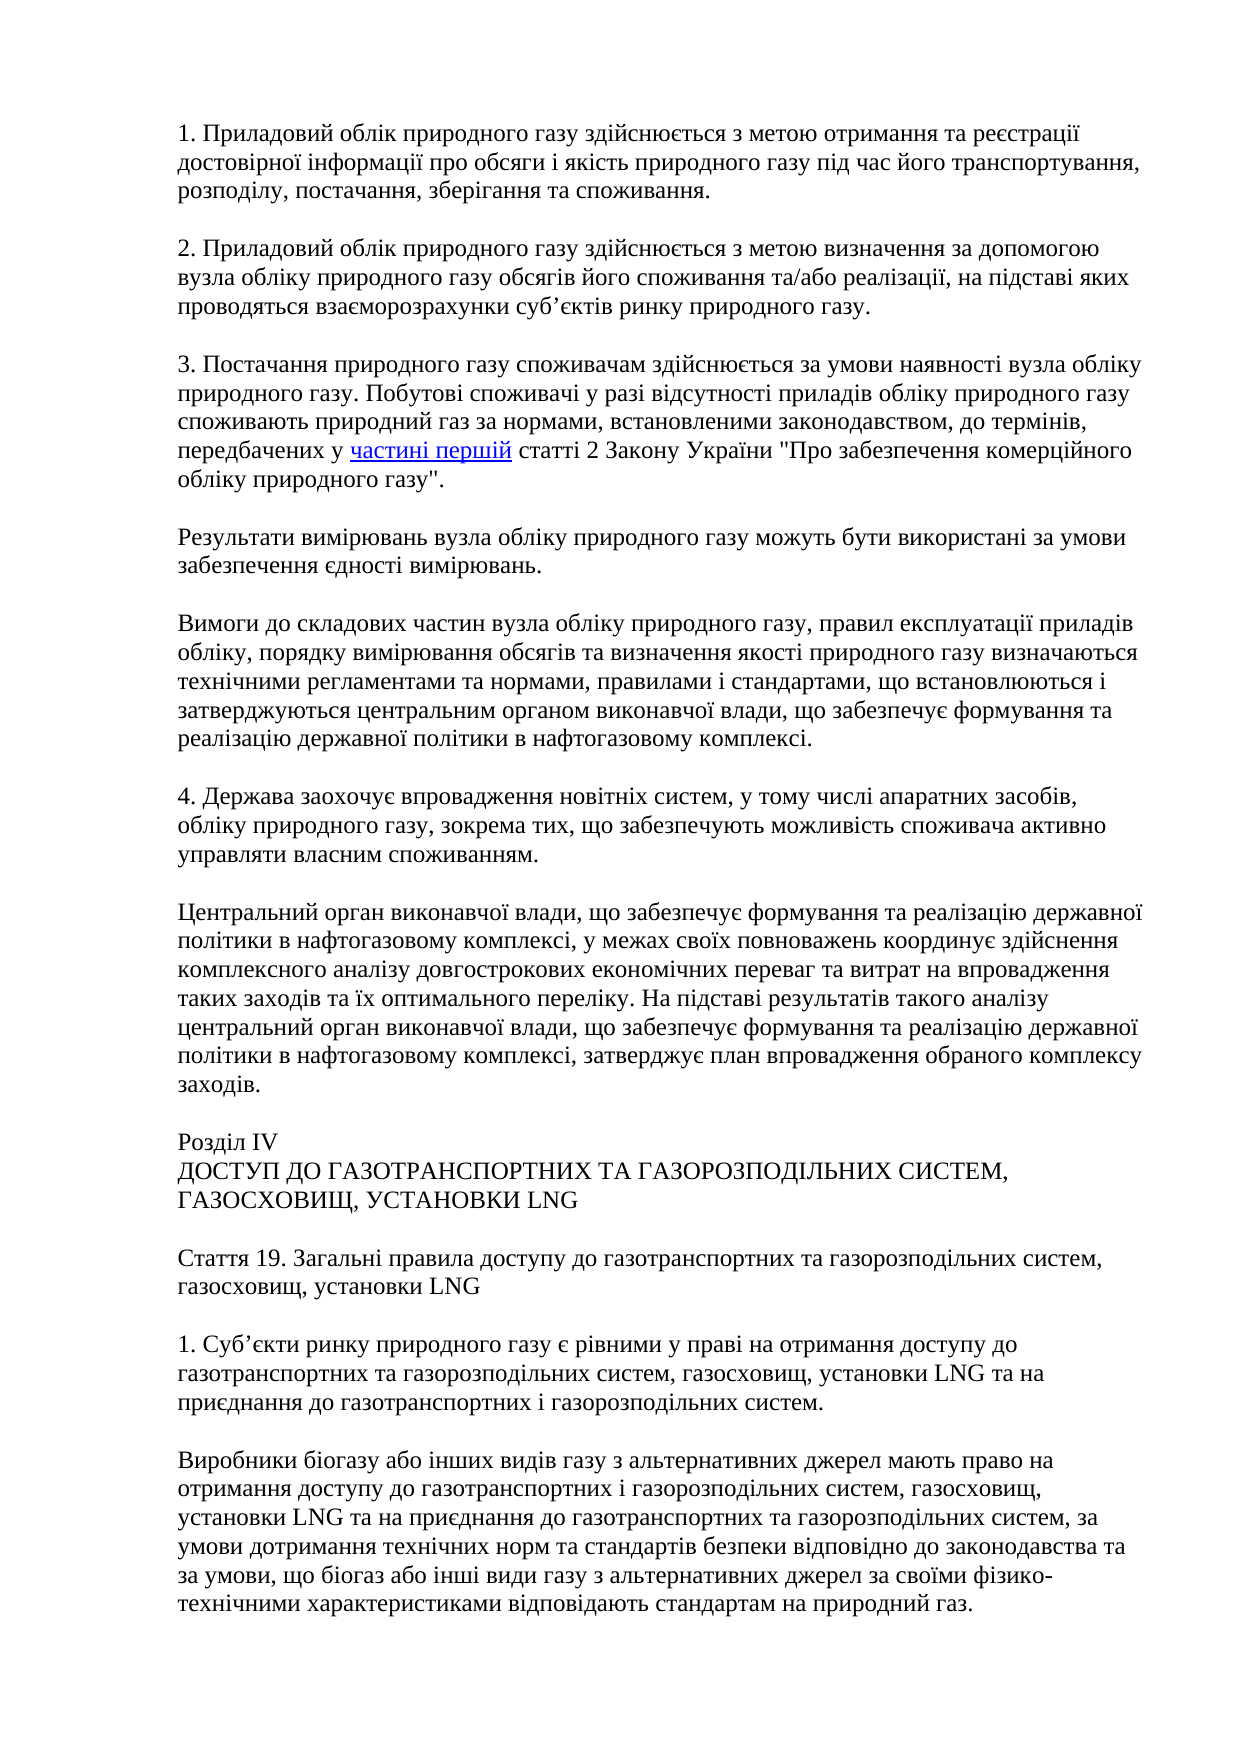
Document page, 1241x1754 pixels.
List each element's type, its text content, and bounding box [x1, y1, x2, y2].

text 3. Постачання природного газу споживачам здійснюється за умови наявності вузла обліку природного газу. Побутові споживачі у разі відсутності приладів обліку природного газу споживають природний газ за нормами, встановленими законодавством, до термінів, передбачених у частині першій статті 2 Закону України "Про забезпечення комерційного обліку природного газу". [177, 349, 1152, 493]
text 1. Приладовий облік природного газу здійснюється з метою отримання та реєстрації достовірної інформації про обсяги і якість природного газу під час його транспортування, розподілу, постачання, зберігання та споживання. [177, 118, 1152, 204]
text 4. Держава заохочує впровадження новітніх систем, у тому числі апаратних засобів, обліку природного газу, зокрема тих, що забезпечують можливість споживача активно управляти власним споживанням. [177, 781, 1152, 868]
text Центральний орган виконавчої влади, що забезпечує формування та реалізацію державної політики в нафтогазовому комплексі, у межах своїх повноважень координує здійснення комплексного аналізу довгострокових економічних переваг та витрат на впровадження таких заходів та їх оптимального переліку. На підставі результатів такого аналізу центральний орган виконавчої влади, що забезпечує формування та реалізацію державної політики в нафтогазовому комплексі, затверджує план впровадження обраного комплексу заходів. [177, 897, 1152, 1098]
text Виробники біогазу або інших видів газу з альтернативних джерел мають право на отримання доступу до газотранспортних і газорозподільних систем, газосховищ, установки LNG та на приєднання до газотранспортних та газорозподільних систем, за умови дотримання технічних норм та стандартів безпеки відповідно до законодавства та за умови, що біогаз або інші види газу з альтернативних джерел за своїми фізико-технічними характеристиками відповідають стандартам на природний газ. [177, 1445, 1152, 1617]
text Стаття 19. Загальні правила доступу до газотранспортних та газорозподільних систем, газосховищ, установки LNG [177, 1243, 1152, 1300]
text Результати вимірювань вузла обліку природного газу можуть бути використані за умови забезпечення єдності вимірювань. [177, 522, 1152, 579]
text Розділ IV ДОСТУП ДО ГАЗОТРАНСПОРТНИХ ТА ГАЗОРОЗПОДІЛЬНИХ СИСТЕМ, ГАЗОСХОВИЩ, УСТАНОВКИ LNG [177, 1127, 1152, 1213]
text 2. Приладовий облік природного газу здійснюється з метою визначення за допомогою вузла обліку природного газу обсягів його споживання та/або реалізації, на підставі яких проводяться взаєморозрахунки суб’єктів ринку природного газу. [177, 233, 1152, 320]
text 1. Суб’єкти ринку природного газу є рівними у праві на отримання доступу до газотранспортних та газорозподільних систем, газосховищ, установки LNG та на приєднання до газотранспортних і газорозподільних систем. [177, 1329, 1152, 1416]
text Вимоги до складових частин вузла обліку природного газу, правил експлуатації приладів обліку, порядку вимірювання обсягів та визначення якості природного газу визначаються технічними регламентами та нормами, правилами і стандартами, що встановлюються і затверджуються центральним органом виконавчої влади, що забезпечує формування та реалізацію державної політики в нафтогазовому комплексі. [177, 608, 1152, 752]
